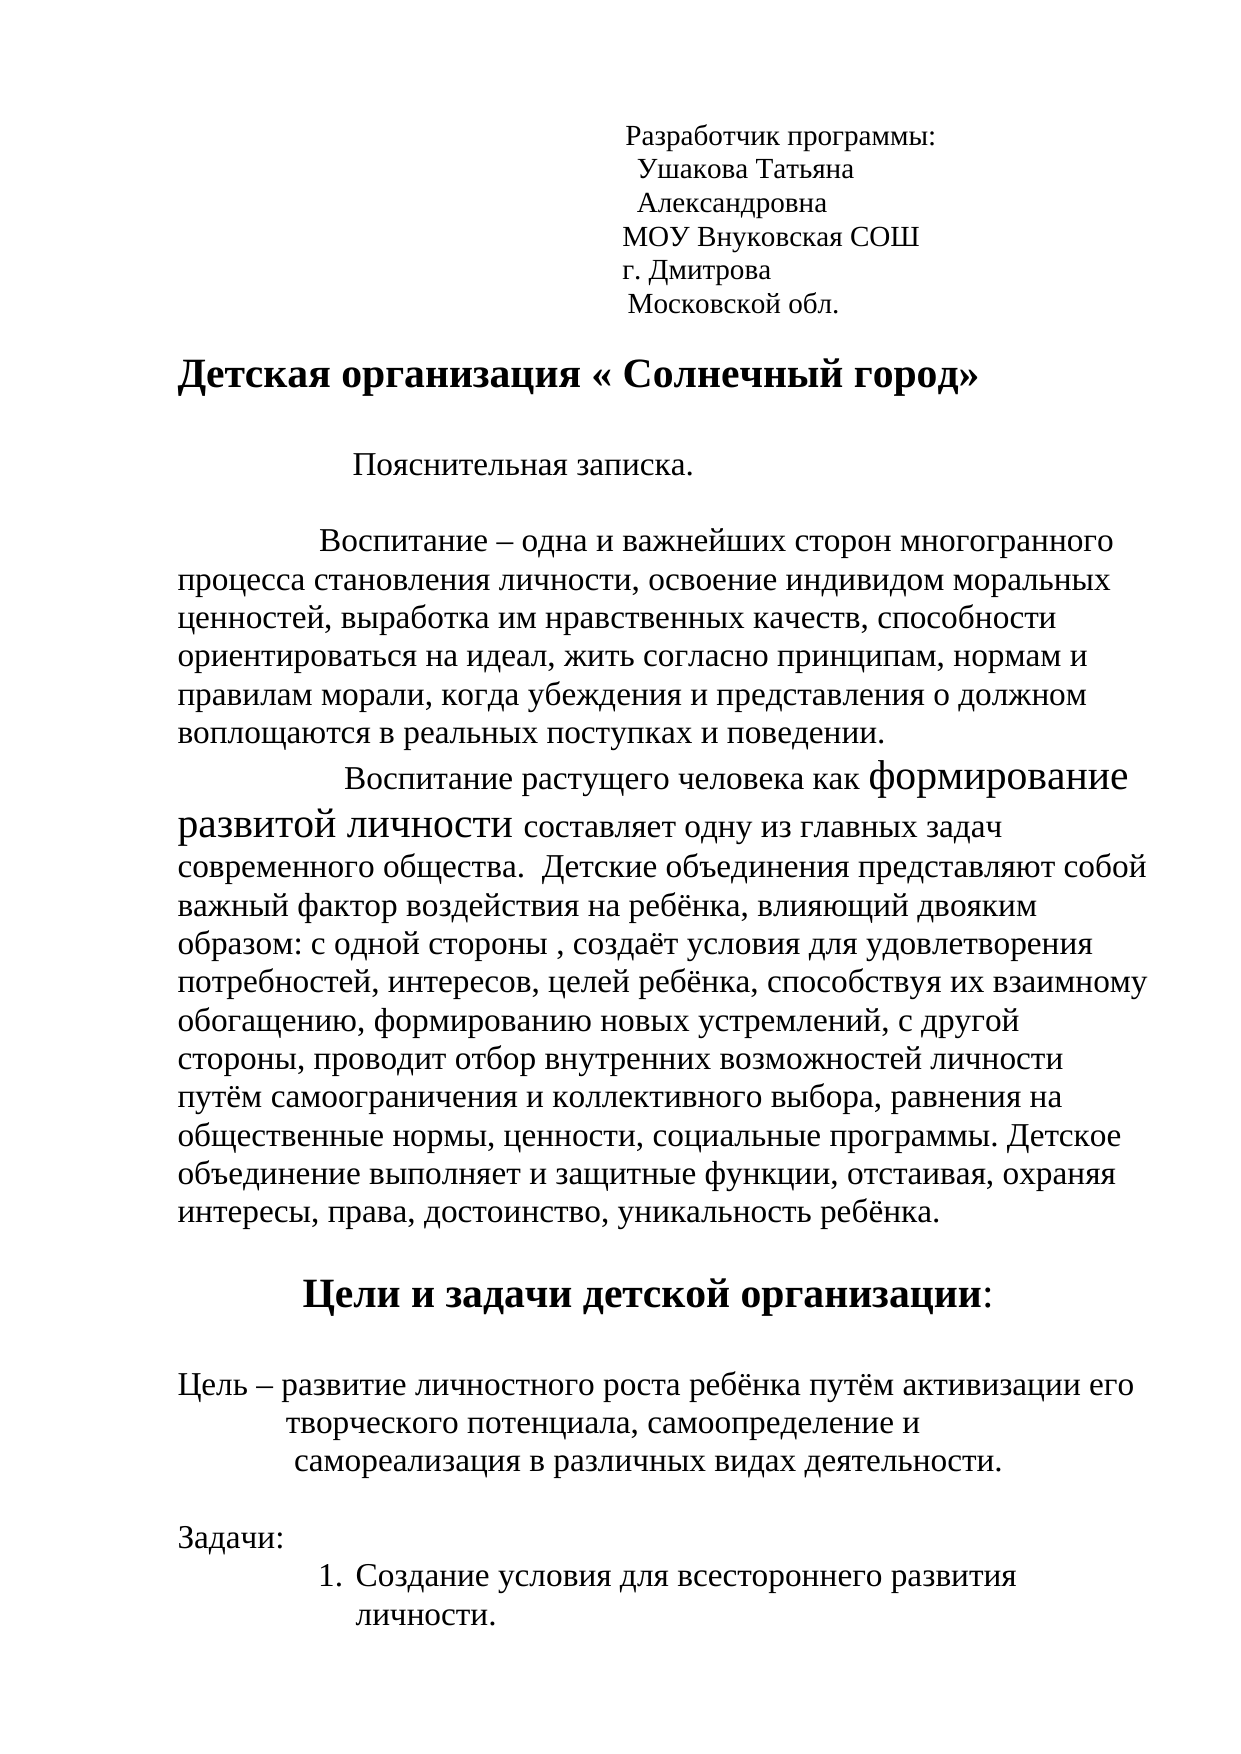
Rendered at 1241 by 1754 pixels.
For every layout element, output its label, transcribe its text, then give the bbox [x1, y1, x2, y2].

text МОУ Внуковская СОШ [177, 219, 1152, 252]
text Цель – развитие личностного роста ребёнка путём активизации его [177, 1364, 1152, 1402]
list Создание условия для всестороннего развития личности. [318, 1556, 1152, 1632]
text г. Дмитрова [177, 252, 1152, 286]
text Детская организация « Солнечный город» [177, 348, 1152, 396]
text Воспитание растущего человека как формирование развитой личности составляет одну из главных задач современного общества. Детские объединения представляют собой важный фактор воздействия на ребёнка, влияющий двояким образом: с одной стороны , создаёт условия для удовлетворения потребностей, интересов, целей ребёнка, способствуя их взаимному обогащению, формированию новых устремлений, с другой стороны, проводит отбор внутренних возможностей личности путём самоограничения и коллективного выбора, равнения на общественные нормы, ценности, социальные программы. Детское объединение выполняет и защитные функции, отстаивая, охраняя интересы, права, достоинство, уникальность ребёнка. [177, 751, 1152, 1230]
text творческого потенциала, самоопределение и [177, 1402, 1152, 1441]
text самореализация в различных видах деятельности. [177, 1441, 1152, 1479]
text Задачи: [177, 1517, 1152, 1556]
text Цели и задачи детской организации: [177, 1268, 1152, 1316]
text Александровна [177, 185, 1152, 219]
text Разработчик программы: [177, 118, 1152, 152]
text Пояснительная записка. [177, 444, 1152, 482]
text Воспитание – одна и важнейших сторон многогранного процесса становления личности, освоение индивидом моральных ценностей, выработка им нравственных качеств, способности ориентироваться на идеал, жить согласно принципам, нормам и правилам морали, когда убеждения и представления о должном воплощаются в реальных поступках и поведении. [177, 521, 1152, 751]
text Ушакова Татьяна [177, 152, 1152, 185]
text Московской обл. [177, 286, 1152, 319]
